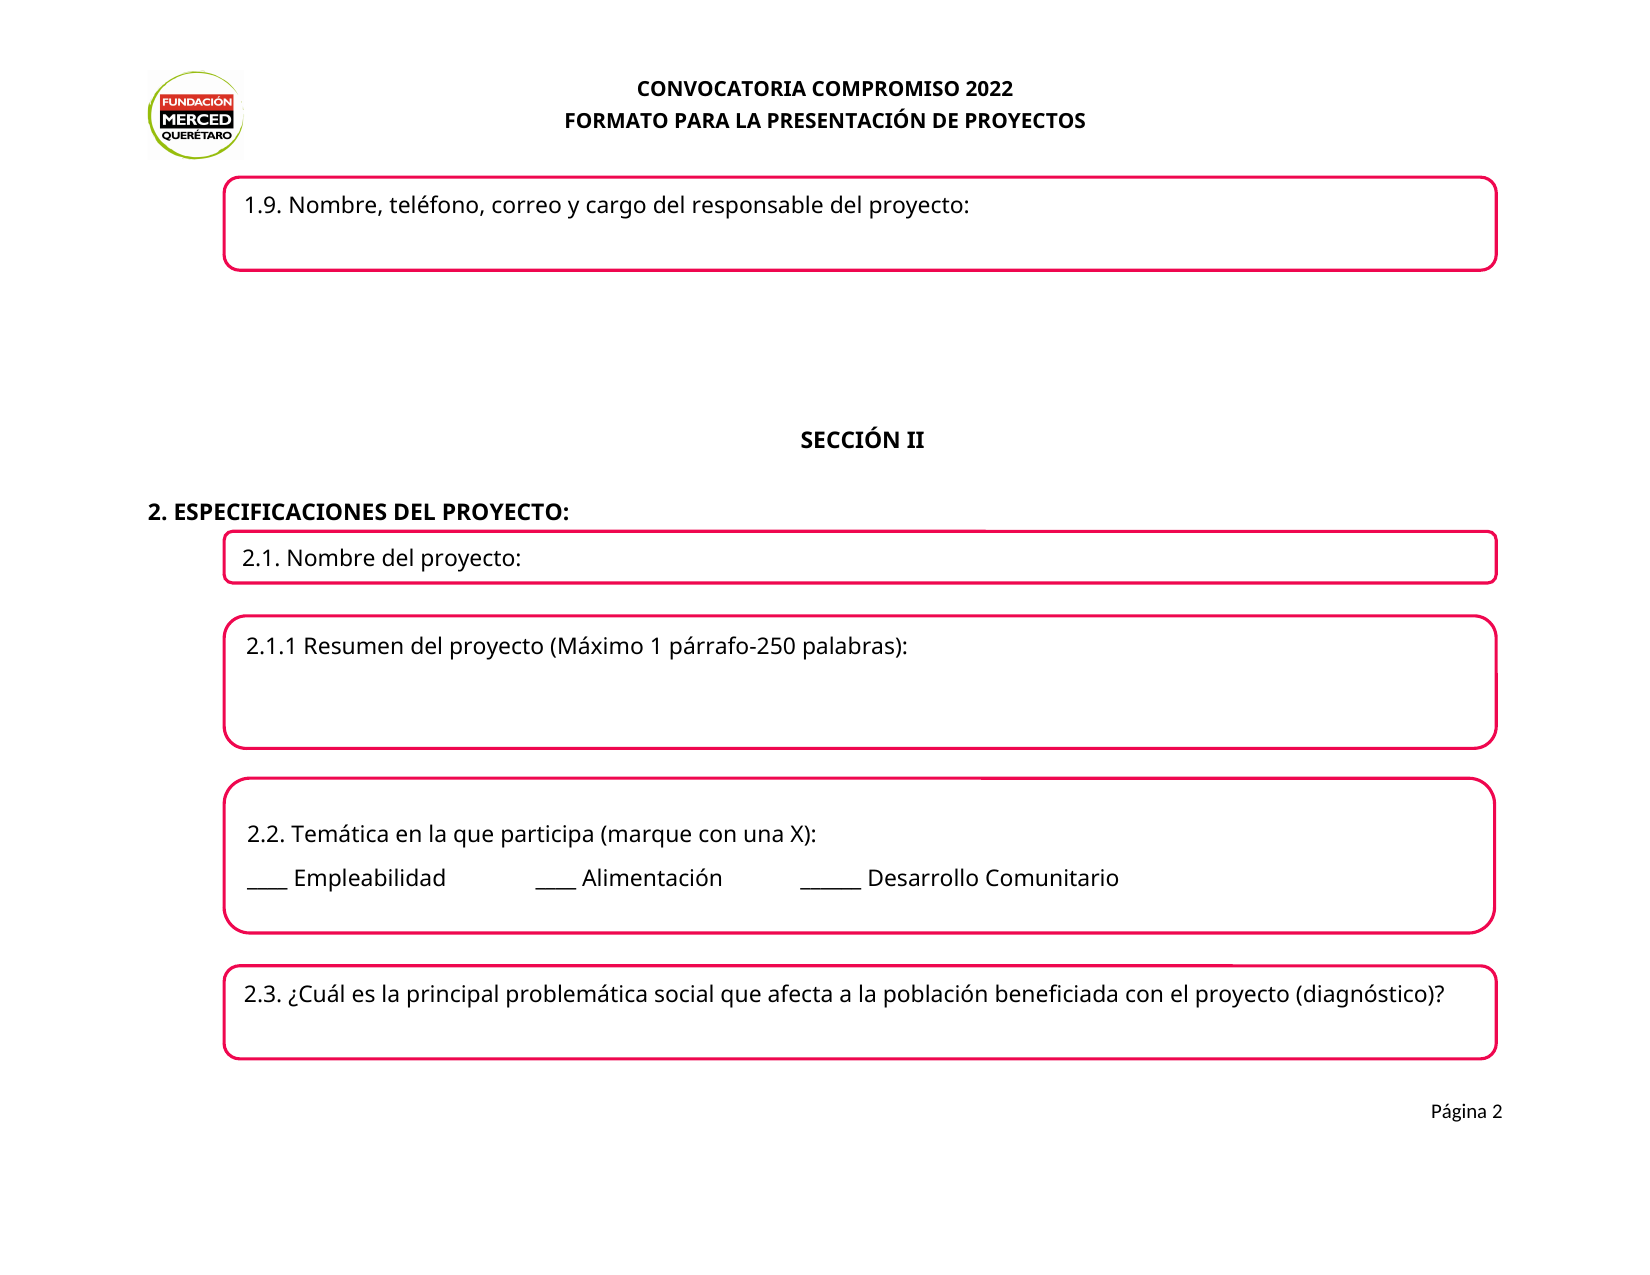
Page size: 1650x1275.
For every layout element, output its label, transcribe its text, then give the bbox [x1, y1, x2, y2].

picture [147, 70, 245, 160]
list 2. ESPECIFICACIONES DEL PROYECTO: [148, 496, 1502, 527]
list SECCIÓN II [223, 424, 1502, 455]
